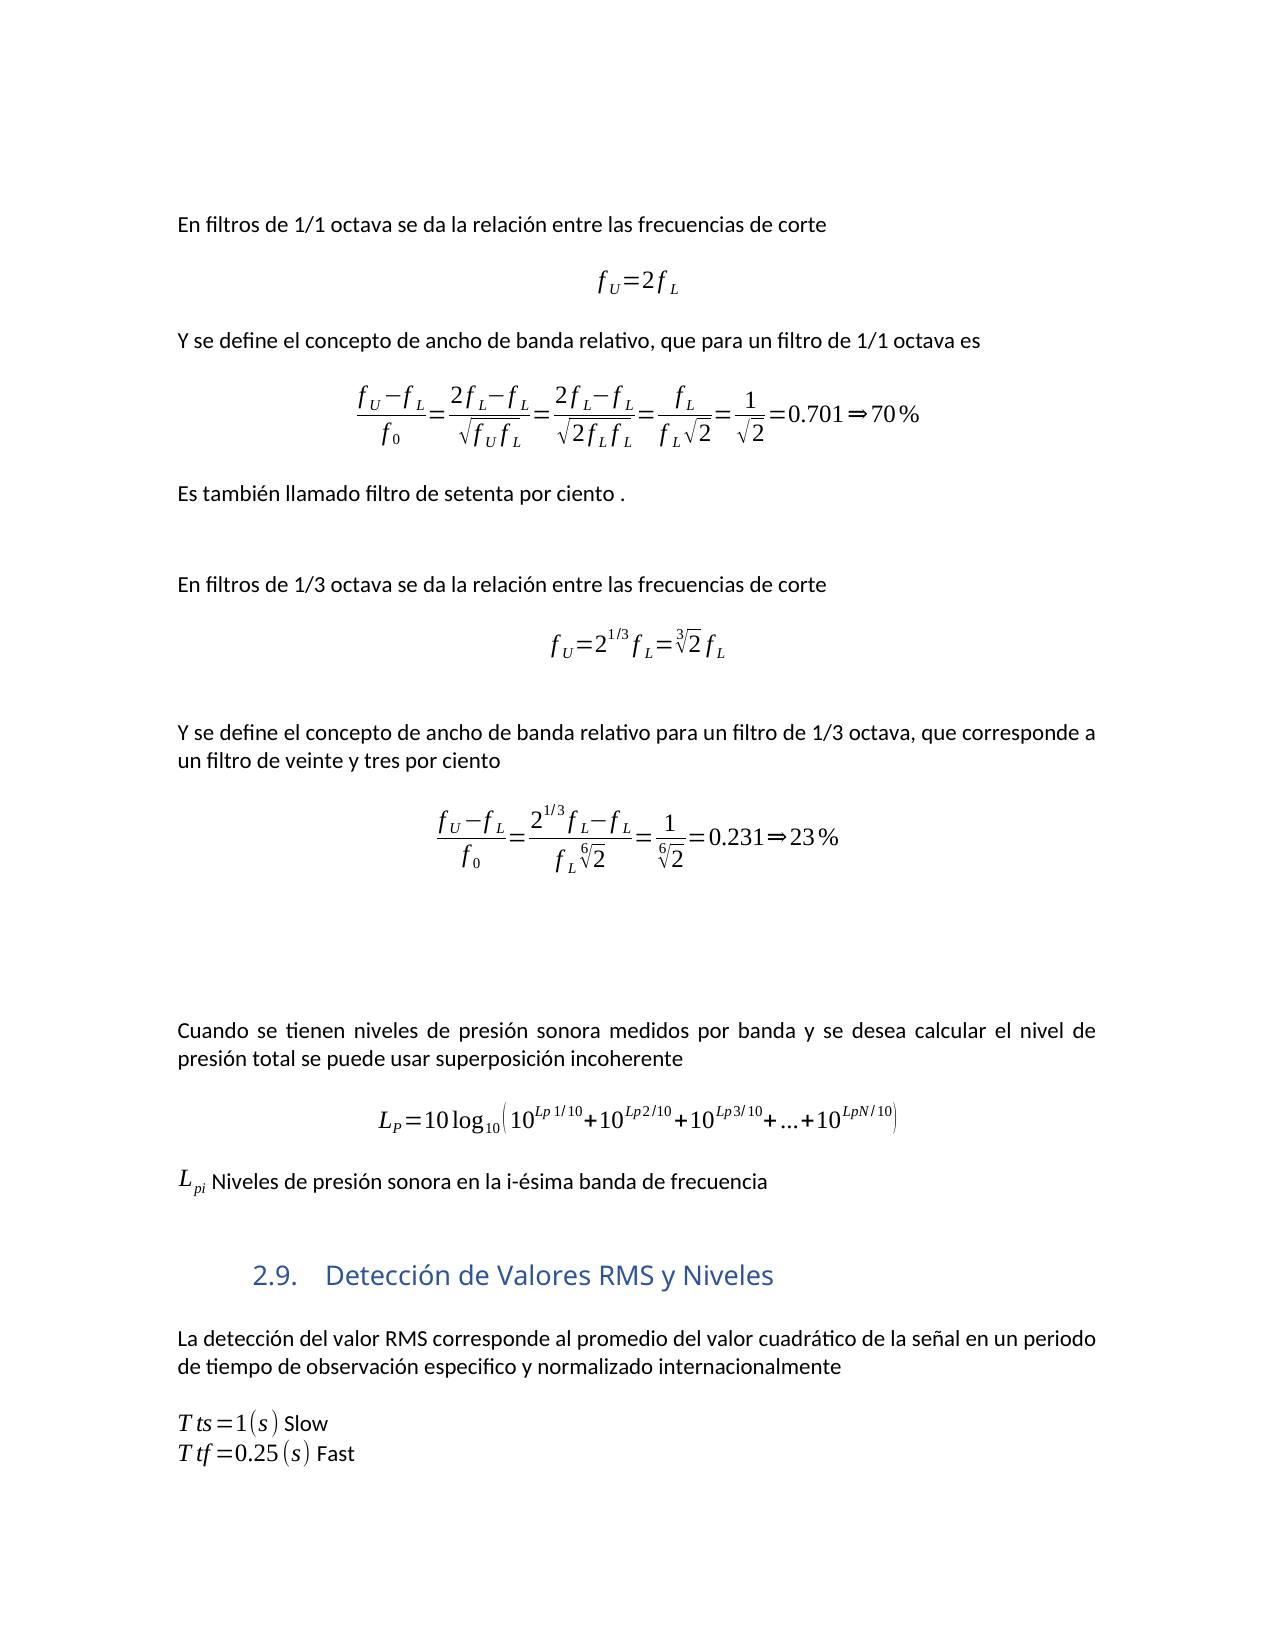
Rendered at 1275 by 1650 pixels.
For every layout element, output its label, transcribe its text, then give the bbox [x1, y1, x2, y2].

subtitle Detección de Valores RMS y Niveles [252, 1257, 1098, 1293]
text Cuando se tienen niveles de presión sonora medidos por banda y se desea calcular el nivel de presión total se puede usar superposición incoherente [177, 1016, 1098, 1072]
text Y se define el concepto de ancho de banda relativo, que para un filtro de 1/1 octava es [177, 326, 1098, 354]
text La detección del valor RMS corresponde al promedio del valor cuadrático de la señal en un periodo de tiempo de observación especifico y normalizado internacionalmente [177, 1324, 1098, 1381]
text Slow [177, 1408, 1098, 1438]
text Fast [177, 1438, 1098, 1468]
text Es también llamado filtro de setenta por ciento . [177, 479, 1098, 507]
text Y se define el concepto de ancho de banda relativo para un filtro de 1/3 octava, que corresponde a un filtro de veinte y tres por ciento [177, 718, 1098, 774]
text En filtros de 1/3 octava se da la relación entre las frecuencias de corte [177, 570, 1098, 598]
text En filtros de 1/1 octava se da la relación entre las frecuencias de corte [177, 211, 1098, 239]
text Niveles de presión sonora en la i-ésima banda de frecuencia [177, 1165, 1098, 1196]
